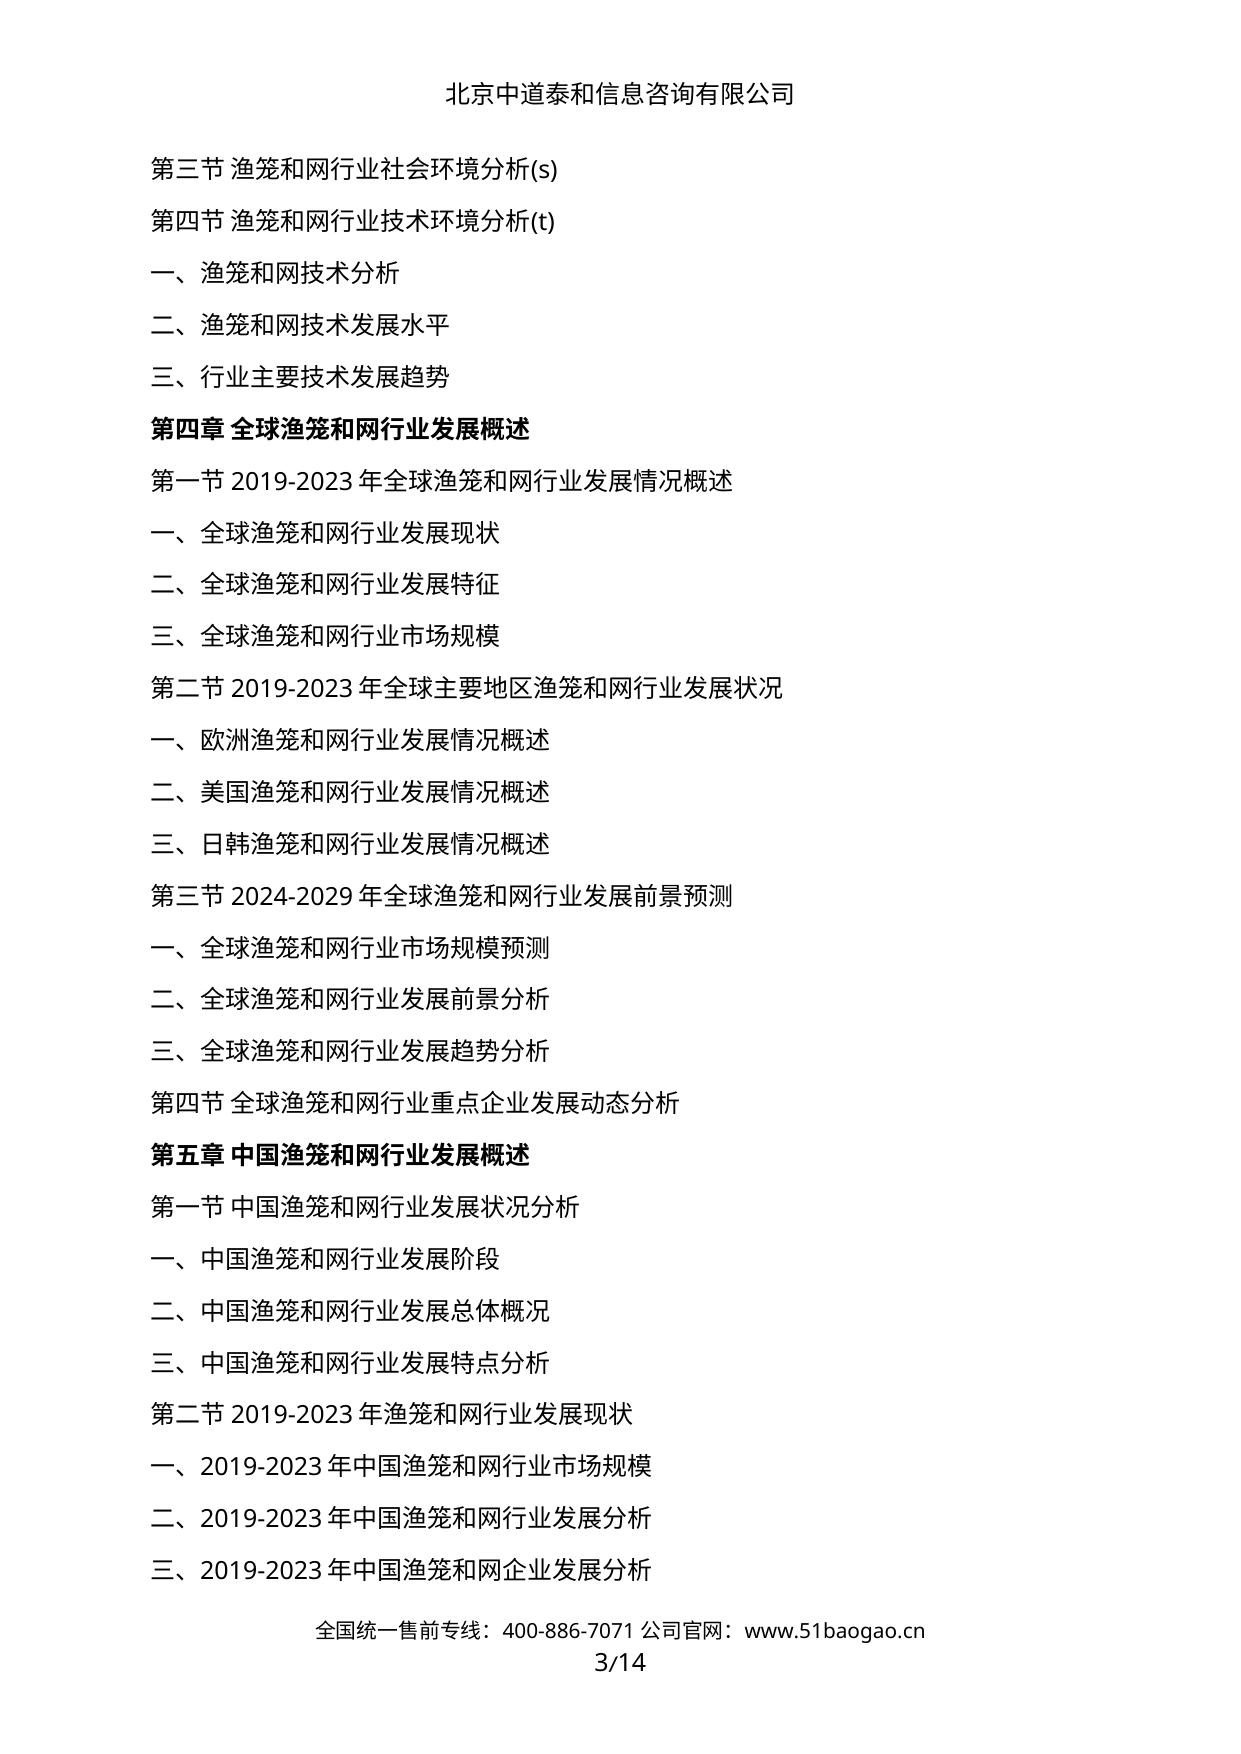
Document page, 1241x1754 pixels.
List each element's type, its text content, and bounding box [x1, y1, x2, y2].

text 第三节 2024-2029年全球渔笼和网行业发展前景预测 [150, 876, 1090, 912]
text 一、欧洲渔笼和网行业发展情况概述 [150, 721, 1090, 757]
text 三、中国渔笼和网行业发展特点分析 [150, 1343, 1090, 1379]
text 二、美国渔笼和网行业发展情况概述 [150, 772, 1090, 809]
text 二、渔笼和网技术发展水平 [150, 306, 1090, 342]
text 一、渔笼和网技术分析 [150, 254, 1090, 290]
text 第一节 中国渔笼和网行业发展状况分析 [150, 1187, 1090, 1224]
text 第四章 全球渔笼和网行业发展概述 [150, 409, 1090, 446]
text 第三节 渔笼和网行业社会环境分析(s) [150, 150, 1090, 186]
text 三、全球渔笼和网行业发展趋势分析 [150, 1032, 1090, 1068]
text 第一节 2019-2023年全球渔笼和网行业发展情况概述 [150, 461, 1090, 497]
text 一、全球渔笼和网行业市场规模预测 [150, 928, 1090, 964]
text 三、行业主要技术发展趋势 [150, 357, 1090, 394]
text 二、2019-2023年中国渔笼和网行业发展分析 [150, 1499, 1090, 1535]
text 一、2019-2023年中国渔笼和网行业市场规模 [150, 1447, 1090, 1483]
text 第四节 全球渔笼和网行业重点企业发展动态分析 [150, 1084, 1090, 1120]
text 一、中国渔笼和网行业发展阶段 [150, 1239, 1090, 1276]
text 第二节 2019-2023年全球主要地区渔笼和网行业发展状况 [150, 669, 1090, 705]
text 二、全球渔笼和网行业发展特征 [150, 565, 1090, 601]
text 三、2019-2023年中国渔笼和网企业发展分析 [150, 1551, 1090, 1587]
text 三、日韩渔笼和网行业发展情况概述 [150, 824, 1090, 861]
text 二、中国渔笼和网行业发展总体概况 [150, 1291, 1090, 1327]
text 三、全球渔笼和网行业市场规模 [150, 617, 1090, 653]
text 一、全球渔笼和网行业发展现状 [150, 513, 1090, 549]
text 第五章 中国渔笼和网行业发展概述 [150, 1136, 1090, 1172]
text 第二节 2019-2023年渔笼和网行业发展现状 [150, 1395, 1090, 1431]
text 二、全球渔笼和网行业发展前景分析 [150, 980, 1090, 1016]
text 第四节 渔笼和网行业技术环境分析(t) [150, 202, 1090, 238]
